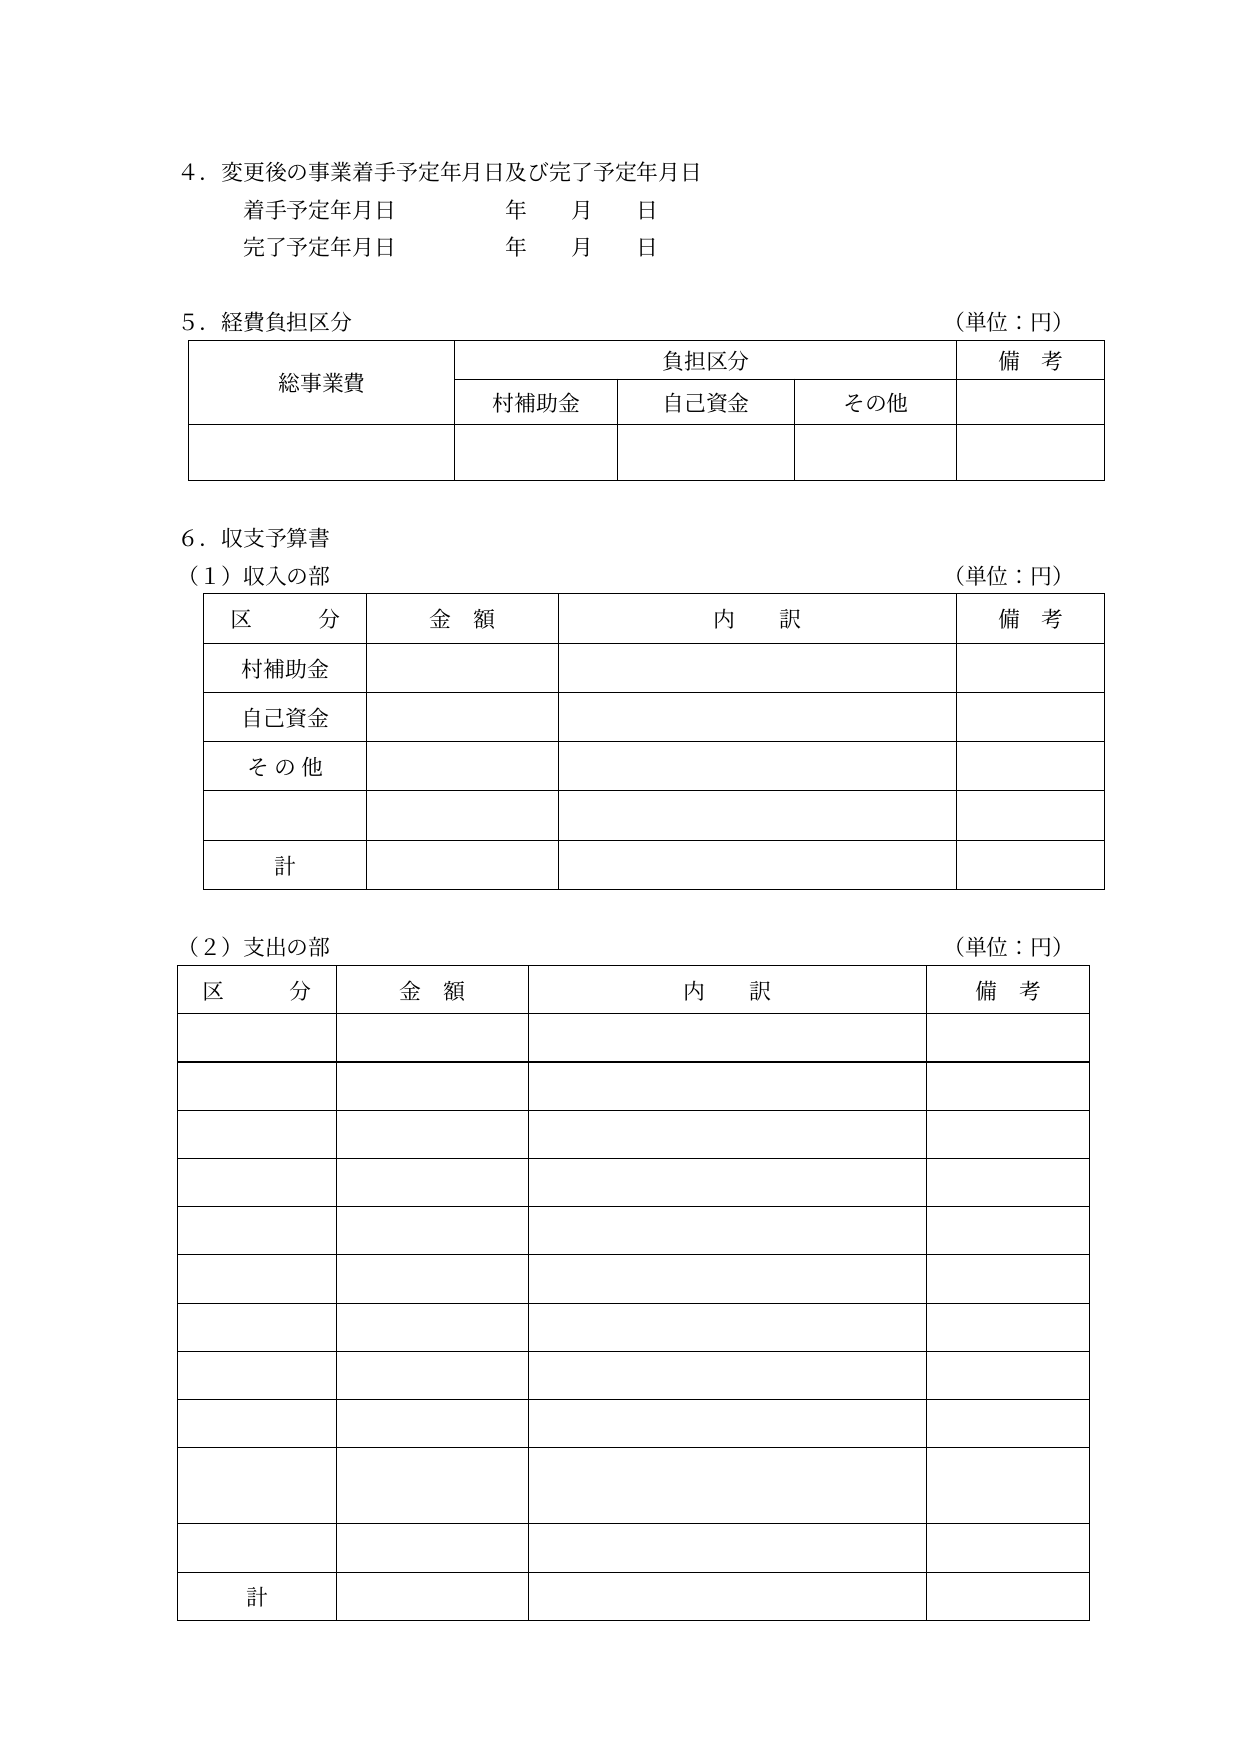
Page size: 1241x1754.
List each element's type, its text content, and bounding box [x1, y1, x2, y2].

table_cell [337, 1159, 528, 1206]
table_cell [178, 1014, 336, 1061]
table_cell [927, 1352, 1089, 1399]
table_cell [337, 1524, 528, 1572]
table_cell [178, 1207, 336, 1254]
table_header 負担区分 [455, 341, 956, 378]
table_cell [178, 1352, 336, 1399]
table_cell [927, 1448, 1089, 1523]
table_cell [178, 1448, 336, 1523]
table_cell [178, 1063, 336, 1110]
table_cell [337, 1063, 528, 1110]
table_cell [529, 1524, 926, 1572]
table_cell [957, 425, 1104, 480]
table_cell [927, 1573, 1089, 1620]
table_cell [337, 1352, 528, 1399]
table_header 区 分 [204, 594, 366, 643]
table_cell [529, 1573, 926, 1620]
table_cell [337, 1304, 528, 1351]
text （１）収入の部 （単位：円） [177, 556, 1092, 593]
table_cell [529, 1207, 926, 1254]
table_header 備 考 [927, 966, 1089, 1013]
table_cell [957, 791, 1104, 840]
table_cell [529, 1014, 926, 1061]
table_cell [529, 1304, 926, 1351]
table_cell [957, 644, 1104, 692]
table_cell [957, 380, 1104, 423]
table_cell [189, 425, 454, 480]
text 完了予定年月日 年 月 日 [177, 227, 1092, 265]
table_cell [337, 1448, 528, 1523]
table_cell [927, 1400, 1089, 1447]
text ４．変更後の事業着手予定年月日及び完了予定年月日 [177, 152, 1092, 190]
table_cell [957, 841, 1104, 889]
table_cell [367, 693, 558, 741]
table_header 内 訳 [529, 966, 926, 1013]
table_cell その他 [204, 742, 366, 790]
table_cell [927, 1111, 1089, 1158]
table_cell 計 [178, 1573, 336, 1620]
table_cell [529, 1448, 926, 1523]
table_cell [559, 742, 956, 790]
table_cell 計 [204, 841, 366, 889]
table_cell [337, 1207, 528, 1254]
table_cell [927, 1255, 1089, 1303]
table_header 金 額 [367, 594, 558, 643]
table_cell [559, 644, 956, 692]
table_cell [559, 693, 956, 741]
table_header 総事業費 [189, 341, 454, 423]
table_cell [529, 1400, 926, 1447]
table_cell [927, 1304, 1089, 1351]
table_cell [927, 1524, 1089, 1572]
table_cell [927, 1207, 1089, 1254]
table_cell [337, 1573, 528, 1620]
table_cell 村補助金 [204, 644, 366, 692]
table_cell [178, 1111, 336, 1158]
table_cell [337, 1111, 528, 1158]
table_cell 村補助金 [455, 380, 617, 423]
table_cell [529, 1063, 926, 1110]
text 着手予定年月日 年 月 日 [177, 190, 1092, 227]
table_cell [795, 425, 956, 480]
table_header 区 分 [178, 966, 336, 1013]
table_cell [178, 1255, 336, 1303]
table_cell [529, 1352, 926, 1399]
table_cell [559, 791, 956, 840]
table_cell [204, 791, 366, 840]
table_cell [957, 742, 1104, 790]
text （２）支出の部 （単位：円） [177, 927, 1092, 965]
text ５．経費負担区分 （単位：円） [177, 302, 1111, 340]
table_cell [337, 1014, 528, 1061]
table_header 内 訳 [559, 594, 956, 643]
table_cell [529, 1111, 926, 1158]
table_cell [927, 1159, 1089, 1206]
table_cell [178, 1400, 336, 1447]
table_header 備 考 [957, 341, 1104, 378]
table_cell [178, 1159, 336, 1206]
table_cell [529, 1255, 926, 1303]
text ６．収支予算書 [177, 518, 1092, 556]
table_cell [927, 1014, 1089, 1061]
table_cell [559, 841, 956, 889]
table_cell [927, 1063, 1089, 1110]
table_cell [618, 425, 794, 480]
table_cell [367, 644, 558, 692]
table_cell [455, 425, 617, 480]
table_cell [337, 1400, 528, 1447]
table_cell [367, 742, 558, 790]
table_cell 自己資金 [204, 693, 366, 741]
table_cell [367, 791, 558, 840]
table_cell [367, 841, 558, 889]
table_cell 自己資金 [618, 380, 794, 423]
table_cell [337, 1255, 528, 1303]
table_header 備 考 [957, 594, 1104, 643]
table_cell [957, 693, 1104, 741]
table_cell [178, 1304, 336, 1351]
table_header 金 額 [337, 966, 528, 1013]
table_cell その他 [795, 380, 956, 423]
table_cell [178, 1524, 336, 1572]
table_cell [529, 1159, 926, 1206]
